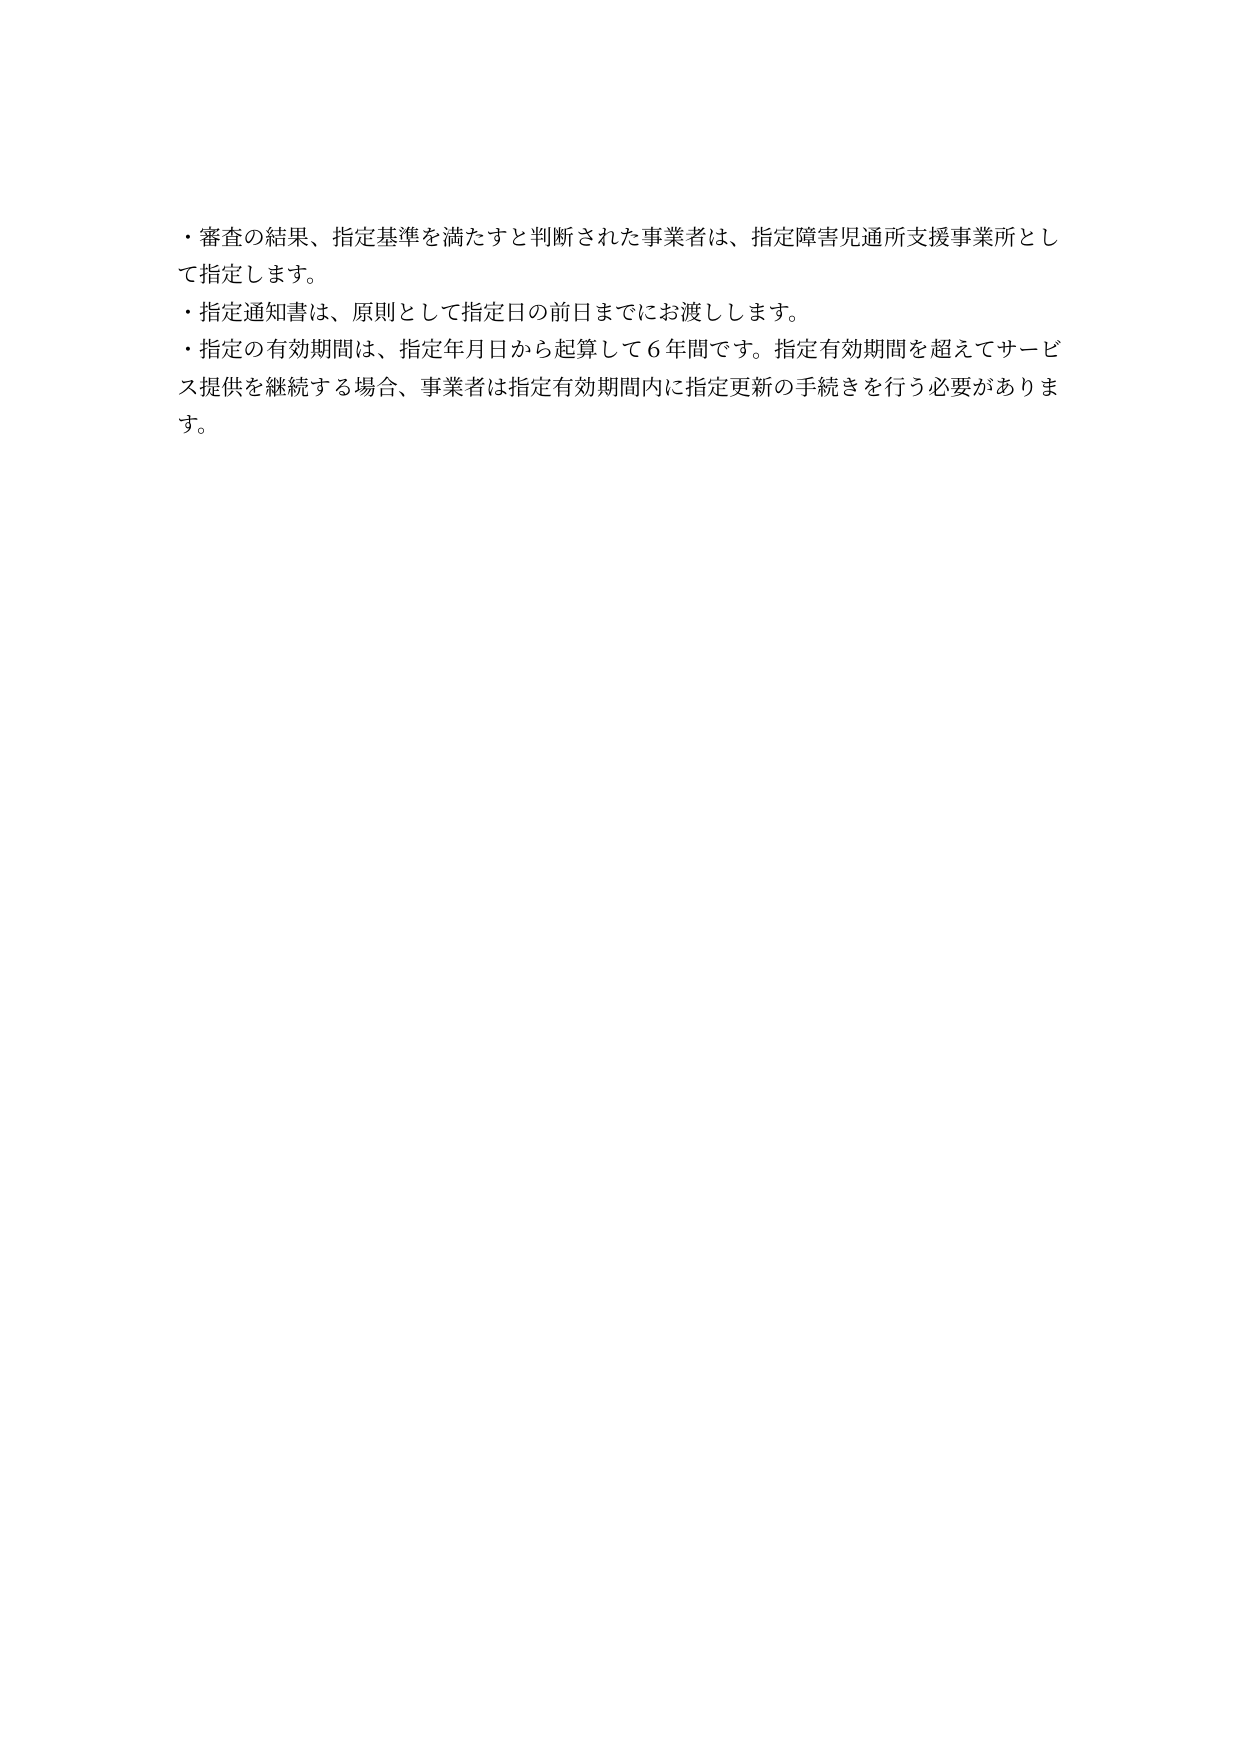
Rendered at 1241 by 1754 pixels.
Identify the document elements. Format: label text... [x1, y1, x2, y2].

text ・審査の結果、指定基準を満たすと判断された事業者は、指定障害児通所支援事業所として指定します。 [177, 217, 1063, 292]
text ・指定の有効期間は、指定年月日から起算して６年間です。指定有効期間を超えてサービス提供を継続する場合、事業者は指定有効期間内に指定更新の手続きを行う必要があります。 [177, 329, 1063, 442]
text ・指定通知書は、原則として指定日の前日までにお渡しします。 [177, 292, 1063, 329]
